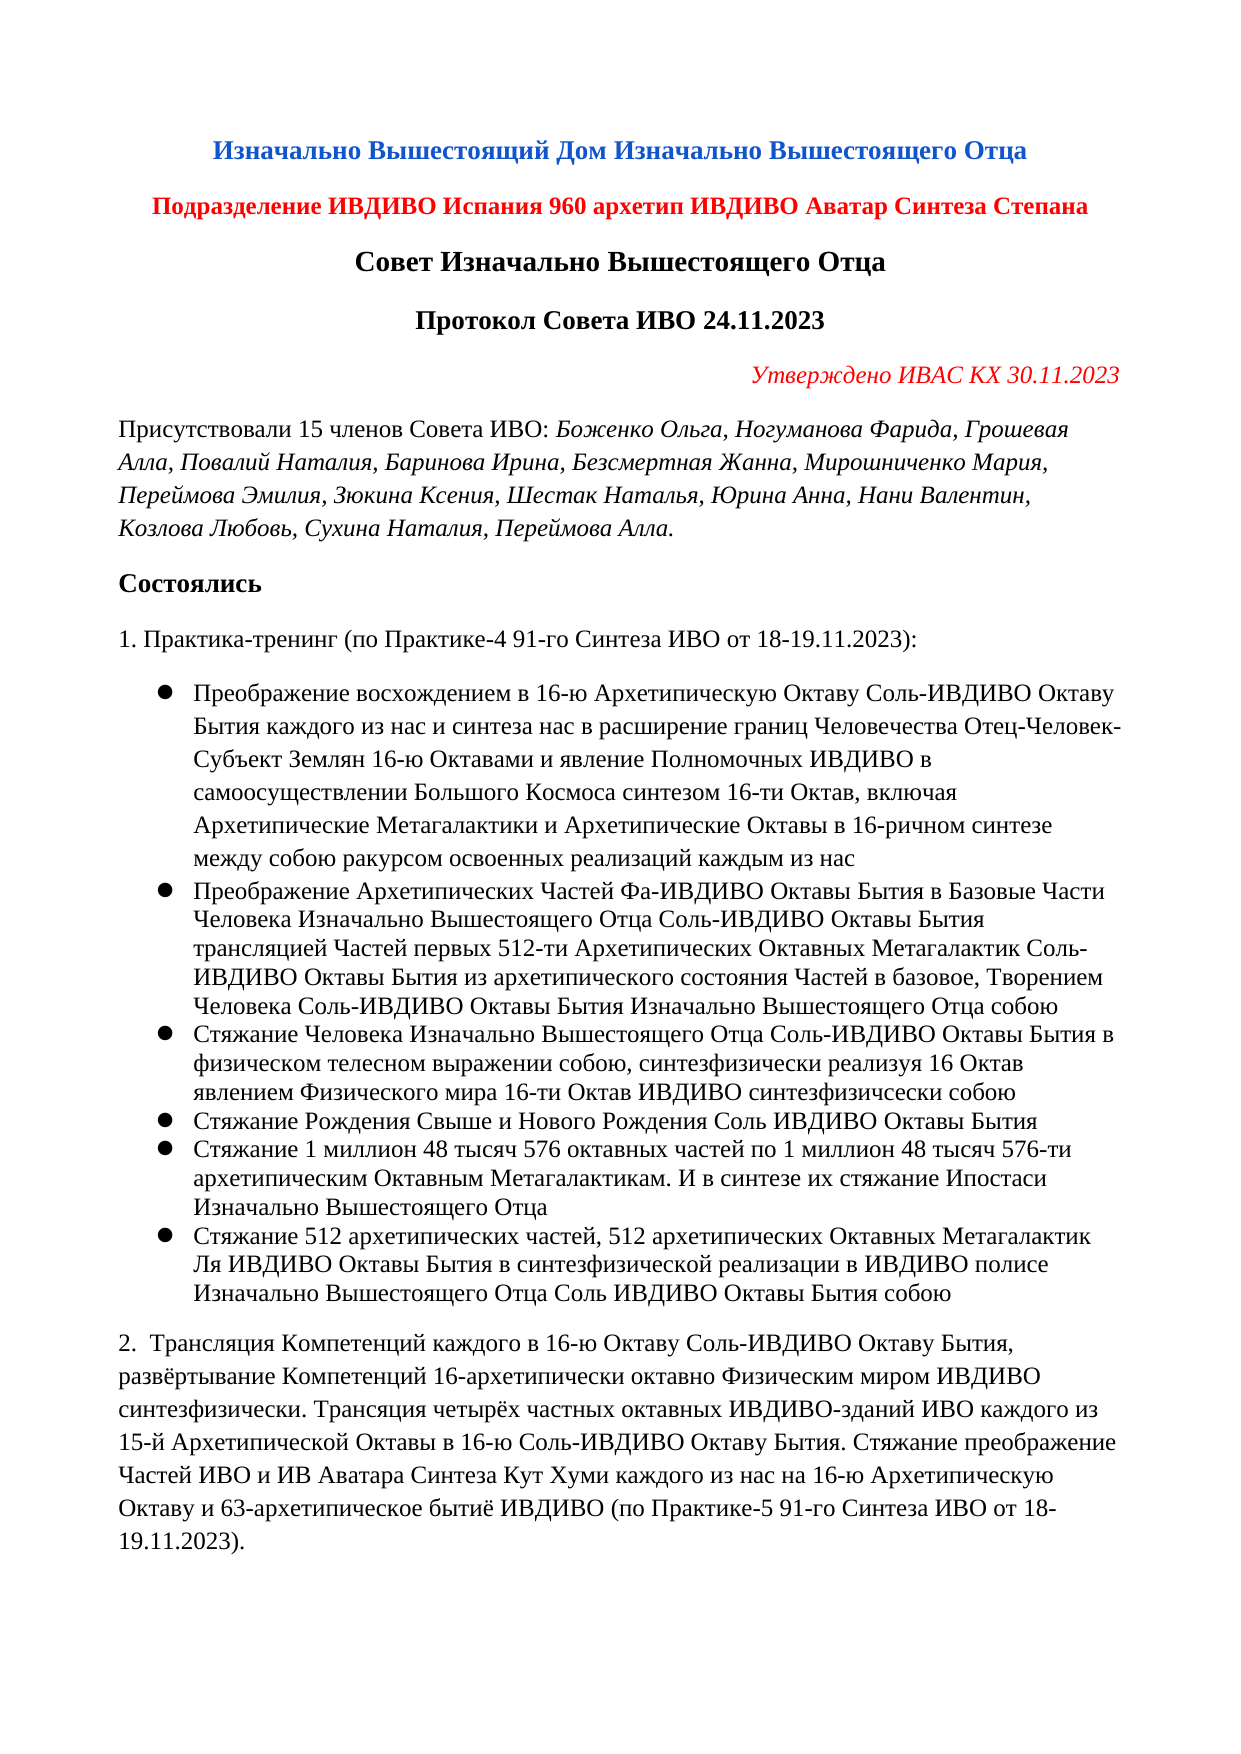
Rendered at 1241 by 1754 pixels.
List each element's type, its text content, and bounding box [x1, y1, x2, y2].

text Изначально Вышестоящий Дом Изначально Вышестоящего Отца [118, 134, 1122, 165]
list Преображение восхождением в 16-ю Архетипическую Октаву Соль-ИВДИВО Октаву Бытия каждого из нас и синтеза нас в расширение границ Человечества Отец-Человек-Субъект Землян 16-ю Октавами и явление Полномочных ИВДИВО в самоосуществлении Большого Космоса синтезом 16-ти Октав, включая Архетипические Метагалактики и Архетипические Октавы в 16-ричном синтезе между собою ракурсом освоенных реализаций каждым из нас [156, 678, 1122, 872]
text 1. Практика-тренинг (по Практике-4 91-го Синтеза ИВО от 18-19.11.2023): [118, 624, 1122, 653]
list Стяжание Человека Изначально Вышестоящего Отца Соль-ИВДИВО Октавы Бытия в физическом телесном выражении собою, синтезфизически реализуя 16 Октав явлением Физического мира 16-ти Октав ИВДИВО синтезфизичсески собою [156, 1019, 1122, 1106]
list Стяжание Рождения Свыше и Нового Рождения Соль ИВДИВО Октавы Бытия [156, 1106, 1122, 1134]
list Стяжание 512 архетипических частей, 512 архетипических Октавных Метагалактик Ля ИВДИВО Октавы Бытия в синтезфизической реализации в ИВДИВО полисе Изначально Вышестоящего Отца Соль ИВДИВО Октавы Бытия собою [156, 1221, 1122, 1307]
text Состоялись [118, 567, 1122, 598]
text Утверждено ИВАС КХ 30.11.2023 [118, 361, 1122, 389]
text Совет Изначально Вышестоящего Отца [118, 244, 1122, 278]
text 2. Трансляция Компетенций каждого в 16-ю Октаву Соль-ИВДИВО Октаву Бытия, развёртывание Компетенций 16-архетипически октавно Физическим миром ИВДИВО синтезфизически. Трансяция четырёх частных октавных ИВДИВО-зданий ИВО каждого из 15-й Архетипической Октавы в 16-ю Соль-ИВДИВО Октаву Бытия. Стяжание преображение Частей ИВО и ИВ Аватара Синтеза Кут Хуми каждого из нас на 16-ю Архетипическую Октаву и 63-архетипическое бытиё ИВДИВО (по Практике-5 91-го Синтеза ИВО от 18-19.11.2023). [118, 1328, 1122, 1555]
text Присутствовали 15 членов Совета ИВО: Боженко Ольга, Ногуманова Фарида, Грошевая Алла, Повалий Наталия, Баринова Ирина, Безсмертная Жанна, Мирошниченко Мария, Переймова Эмилия, Зюкина Ксения, Шестак Наталья, Юрина Анна, Нани Валентин, Козлова Любовь, Сухина Наталия, Переймова Алла. [118, 414, 1122, 542]
list Преображение Архетипических Частей Фа-ИВДИВО Октавы Бытия в Базовые Части Человека Изначально Вышестоящего Отца Соль-ИВДИВО Октавы Бытия трансляцией Частей первых 512-ти Архетипических Октавных Метагалактик Соль-ИВДИВО Октавы Бытия из архетипического состояния Частей в базовое, Творением Человека Соль-ИВДИВО Октавы Бытия Изначально Вышестоящего Отца собою [156, 876, 1122, 1019]
text Протокол Совета ИВО 24.11.2023 [118, 304, 1122, 335]
list Стяжание 1 миллион 48 тысяч 576 октавных частей по 1 миллион 48 тысяч 576-ти архетипическим Октавным Метагалактикам. И в синтезе их стяжание Ипостаси Изначально Вышестоящего Отца [156, 1134, 1122, 1221]
text Подразделение ИВДИВО Испания 960 архетип ИВДИВО Аватар Синтеза Степана [118, 191, 1122, 219]
